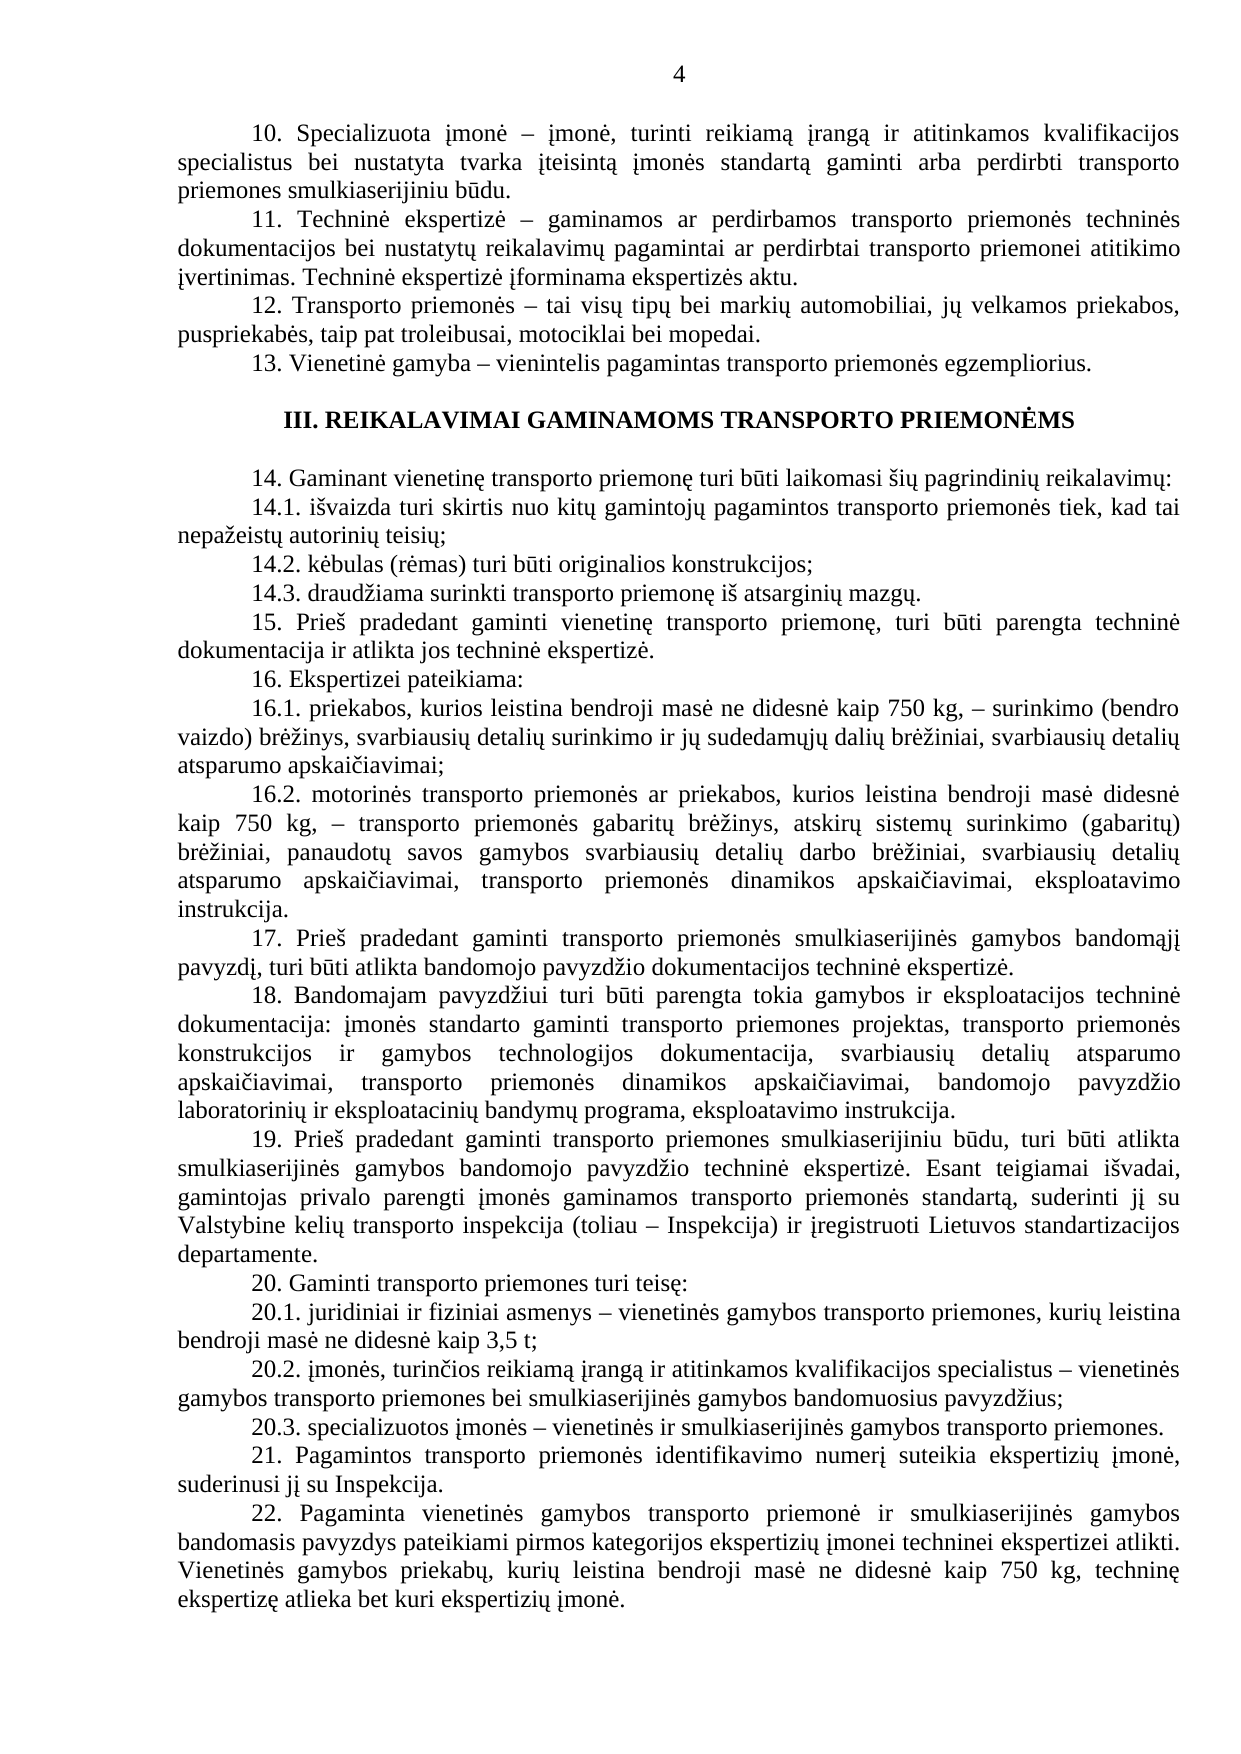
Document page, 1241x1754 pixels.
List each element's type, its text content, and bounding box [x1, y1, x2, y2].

text 15. Prieš pradedant gaminti vienetinę transporto priemonę, turi būti parengta techninė dokumentacija ir atlikta jos techninė ekspertizė. [177, 607, 1181, 664]
text 10. Specializuota įmonė – įmonė, turinti reikiamą įrangą ir atitinkamos kvalifikacijos specialistus bei nustatyta tvarka įteisintą įmonės standartą gaminti arba perdirbti transporto priemones smulkiaserijiniu būdu. [177, 118, 1181, 204]
text 13. Vienetinė gamyba – vienintelis pagamintas transporto priemonės egzempliorius. [177, 348, 1181, 377]
text 16.2. motorinės transporto priemonės ar priekabos, kurios leistina bendroji masė didesnė kaip 750 kg, – transporto priemonės gabaritų brėžinys, atskirų sistemų surinkimo (gabaritų) brėžiniai, panaudotų savos gamybos svarbiausių detalių darbo brėžiniai, svarbiausių detalių atsparumo apskaičiavimai, transporto priemonės dinamikos apskaičiavimai, eksploatavimo instrukcija. [177, 779, 1181, 923]
text 20.1. juridiniai ir fiziniai asmenys – vienetinės gamybos transporto priemones, kurių leistina bendroji masė ne didesnė kaip 3,5 t; [177, 1297, 1181, 1354]
text 12. Transporto priemonės – tai visų tipų bei markių automobiliai, jų velkamos priekabos, puspriekabės, taip pat troleibusai, motociklai bei mopedai. [177, 291, 1181, 348]
text 14.2. kėbulas (rėmas) turi būti originalios konstrukcijos; [177, 549, 1181, 578]
text 19. Prieš pradedant gaminti transporto priemones smulkiaserijiniu būdu, turi būti atlikta smulkiaserijinės gamybos bandomojo pavyzdžio techninė ekspertizė. Esant teigiamai išvadai, gamintojas privalo parengti įmonės gaminamos transporto priemonės standartą, suderinti jį su Valstybine kelių transporto inspekcija (toliau – Inspekcija) ir įregistruoti Lietuvos standartizacijos departamente. [177, 1124, 1181, 1268]
text 14.3. draudžiama surinkti transporto priemonę iš atsarginių mazgų. [177, 578, 1181, 607]
text 22. Pagaminta vienetinės gamybos transporto priemonė ir smulkiaserijinės gamybos bandomasis pavyzdys pateikiami pirmos kategorijos ekspertizių įmonei techninei ekspertizei atlikti. Vienetinės gamybos priekabų, kurių leistina bendroji masė ne didesnė kaip 750 kg, techninę ekspertizę atlieka bet kuri ekspertizių įmonė. [177, 1498, 1181, 1613]
text 17. Prieš pradedant gaminti transporto priemonės smulkiaserijinės gamybos bandomąjį pavyzdį, turi būti atlikta bandomojo pavyzdžio dokumentacijos techninė ekspertizė. [177, 923, 1181, 981]
text 14.1. išvaizda turi skirtis nuo kitų gamintojų pagamintos transporto priemonės tiek, kad tai nepažeistų autorinių teisių; [177, 492, 1181, 549]
text 21. Pagamintos transporto priemonės identifikavimo numerį suteikia ekspertizių įmonė, suderinusi jį su Inspekcija. [177, 1441, 1181, 1498]
text 14. Gaminant vienetinę transporto priemonę turi būti laikomasi šių pagrindinių reikalavimų: [177, 463, 1181, 492]
text 20. Gaminti transporto priemones turi teisę: [177, 1268, 1181, 1297]
text 11. Techninė ekspertizė – gaminamos ar perdirbamos transporto priemonės techninės dokumentacijos bei nustatytų reikalavimų pagamintai ar perdirbtai transporto priemonei atitikimo įvertinimas. Techninė ekspertizė įforminama ekspertizės aktu. [177, 204, 1181, 291]
text 18. Bandomajam pavyzdžiui turi būti parengta tokia gamybos ir eksploatacijos techninė dokumentacija: įmonės standarto gaminti transporto priemones projektas, transporto priemonės konstrukcijos ir gamybos technologijos dokumentacija, svarbiausių detalių atsparumo apskaičiavimai, transporto priemonės dinamikos apskaičiavimai, bandomojo pavyzdžio laboratorinių ir eksploatacinių bandymų programa, eksploatavimo instrukcija. [177, 981, 1181, 1124]
text 20.3. specializuotos įmonės – vienetinės ir smulkiaserijinės gamybos transporto priemones. [177, 1412, 1181, 1441]
text 20.2. įmonės, turinčios reikiamą įrangą ir atitinkamos kvalifikacijos specialistus – vienetinės gamybos transporto priemones bei smulkiaserijinės gamybos bandomuosius pavyzdžius; [177, 1354, 1181, 1412]
text 16.1. priekabos, kurios leistina bendroji masė ne didesnė kaip 750 kg, – surinkimo (bendro vaizdo) brėžinys, svarbiausių detalių surinkimo ir jų sudedamųjų dalių brėžiniai, svarbiausių detalių atsparumo apskaičiavimai; [177, 693, 1181, 779]
text III. REIKALAVIMAI GAMINAMOMS TRANSPORTO PRIEMONĖMS [177, 406, 1181, 434]
text 16. Ekspertizei pateikiama: [177, 664, 1181, 693]
